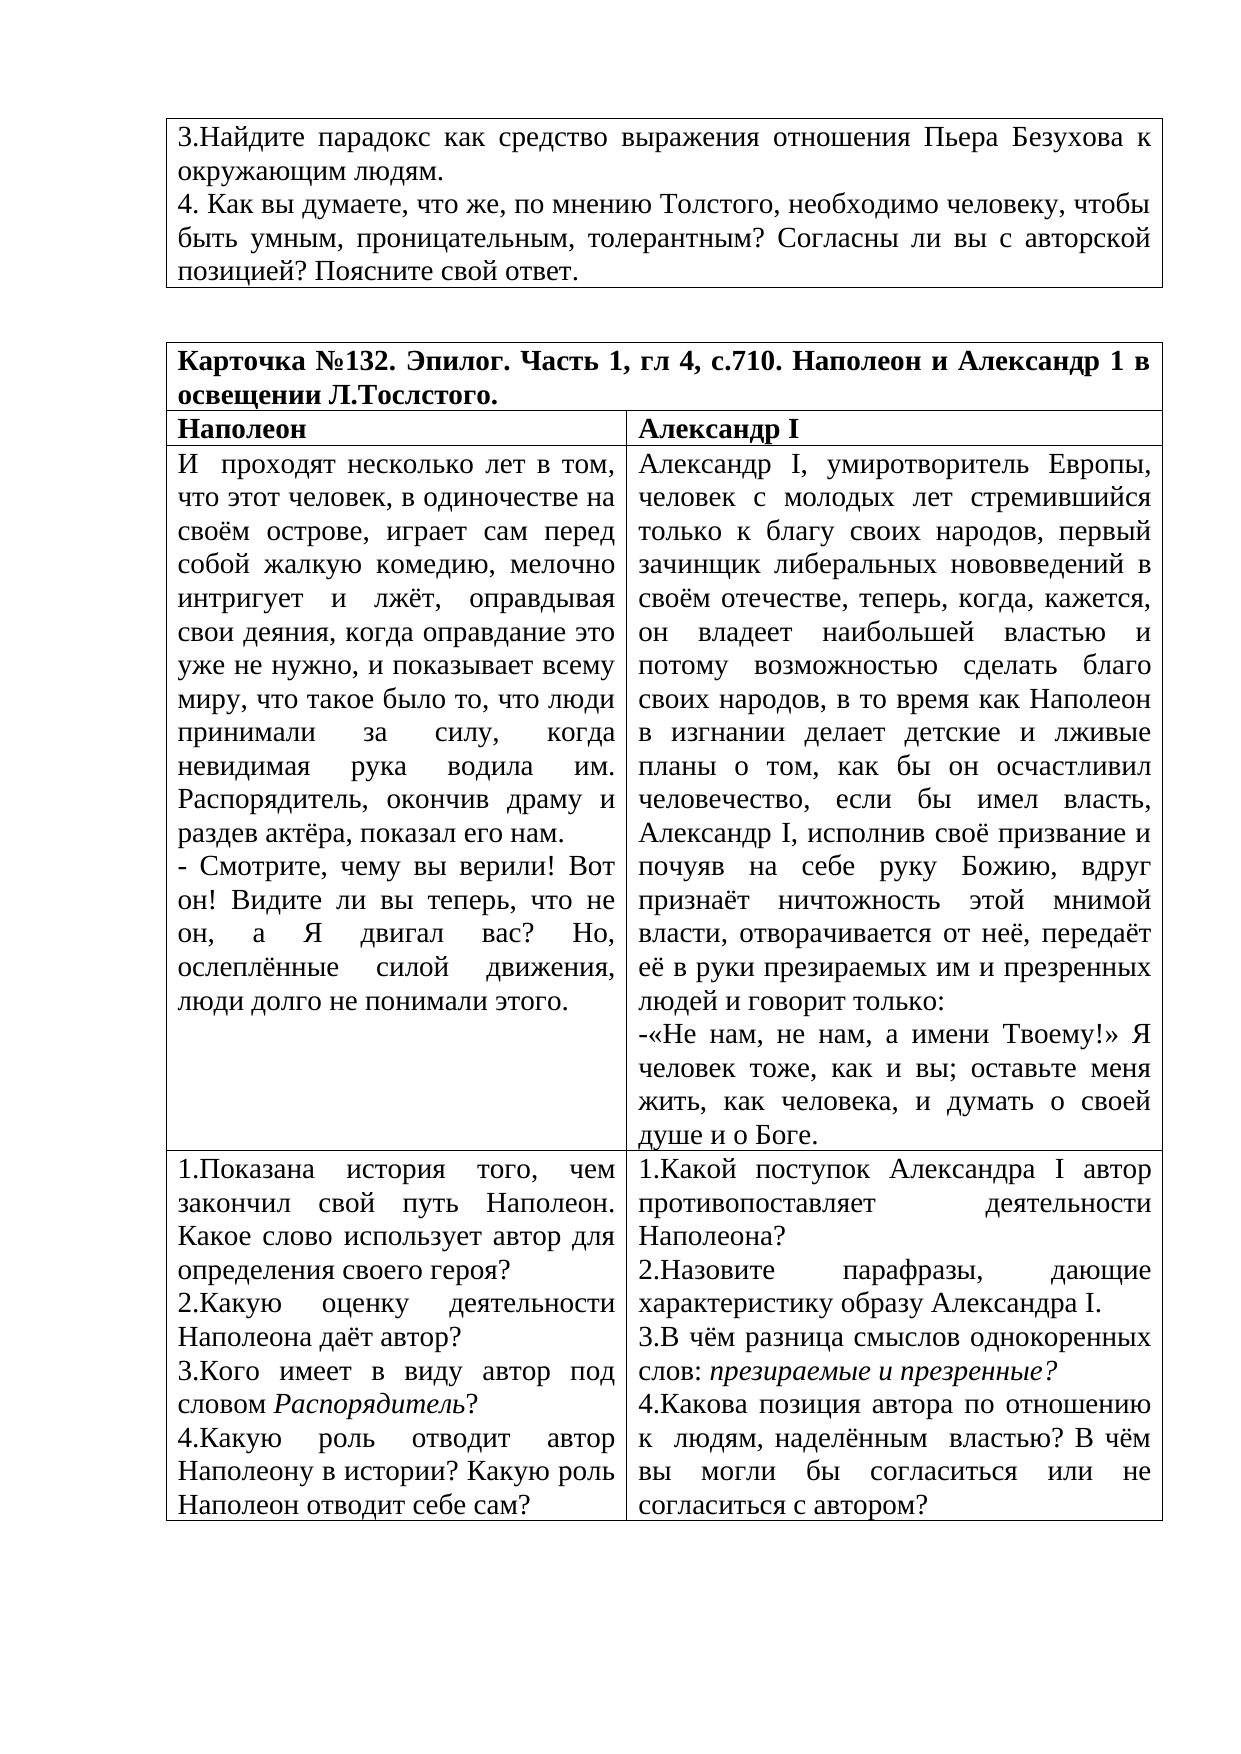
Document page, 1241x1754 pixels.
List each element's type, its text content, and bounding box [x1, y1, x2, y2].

table_cell Александр I, умиротворитель Европы, человек с молодых лет стремившийся только к благу своих народов, первый зачинщик либеральных нововведений в своём отечестве, теперь, когда, кажется, он владеет наибольшей властью и потому возможностью сделать благо своих народов, в то время как Наполеон в изгнании делает детские и лживые планы о том, как бы он осчастливил человечество, если бы имел власть, Александр I, исполнив своё призвание и почуяв на себе руку Божию, вдруг признаёт ничтожность этой мнимой власти, отворачивается от неё, передаёт её в руки презираемых им и презренных людей и говорит только: -«Не нам, не нам, а имени Твоему!» Я человек тоже, как и вы; оставьте меня жить, как человека, и думать о своей душе и о Боге. [627, 446, 1162, 1150]
table_cell Наполеон [167, 411, 626, 445]
table_cell Александр I [627, 411, 1162, 445]
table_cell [167, 119, 1162, 287]
table_cell 1.Какой поступок Александра I автор противопоставляет деятельности Наполеона? 2.Назовите парафразы, дающие характеристику образу Александра I. 3.В чём разница смыслов однокоренных слов: презираемые и презренные? 4.Какова позиция автора по отношению к людям, наделённым властью? В чём вы могли бы согласиться или не согласиться с автором? [627, 1151, 1162, 1520]
table_cell И проходят несколько лет в том, что этот человек, в одиночестве на своём острове, играет сам перед собой жалкую комедию, мелочно интригует и лжёт, оправдывая свои деяния, когда оправдание это уже не нужно, и показывает всему миру, что такое было то, что люди принимали за силу, когда невидимая рука водила им. Распорядитель, окончив драму и раздев актёра, показал его нам. - Смотрите, чему вы верили! Вот он! Видите ли вы теперь, что не он, а Я двигал вас? Но, ослеплённые силой движения, люди долго не понимали этого. [167, 446, 626, 1150]
table_header Карточка №132. Эпилог. Часть 1, гл 4, с.710. Наполеон и Александр 1 в освещении Л.Тослстого. [167, 343, 1162, 410]
table_cell 1.Показана история того, чем закончил свой путь Наполеон. Какое слово использует автор для определения своего героя? 2.Какую оценку деятельности Наполеона даёт автор? 3.Кого имеет в виду автор под словом Распорядитель? 4.Какую роль отводит автор Наполеону в истории? Какую роль Наполеон отводит себе сам? [167, 1151, 626, 1520]
